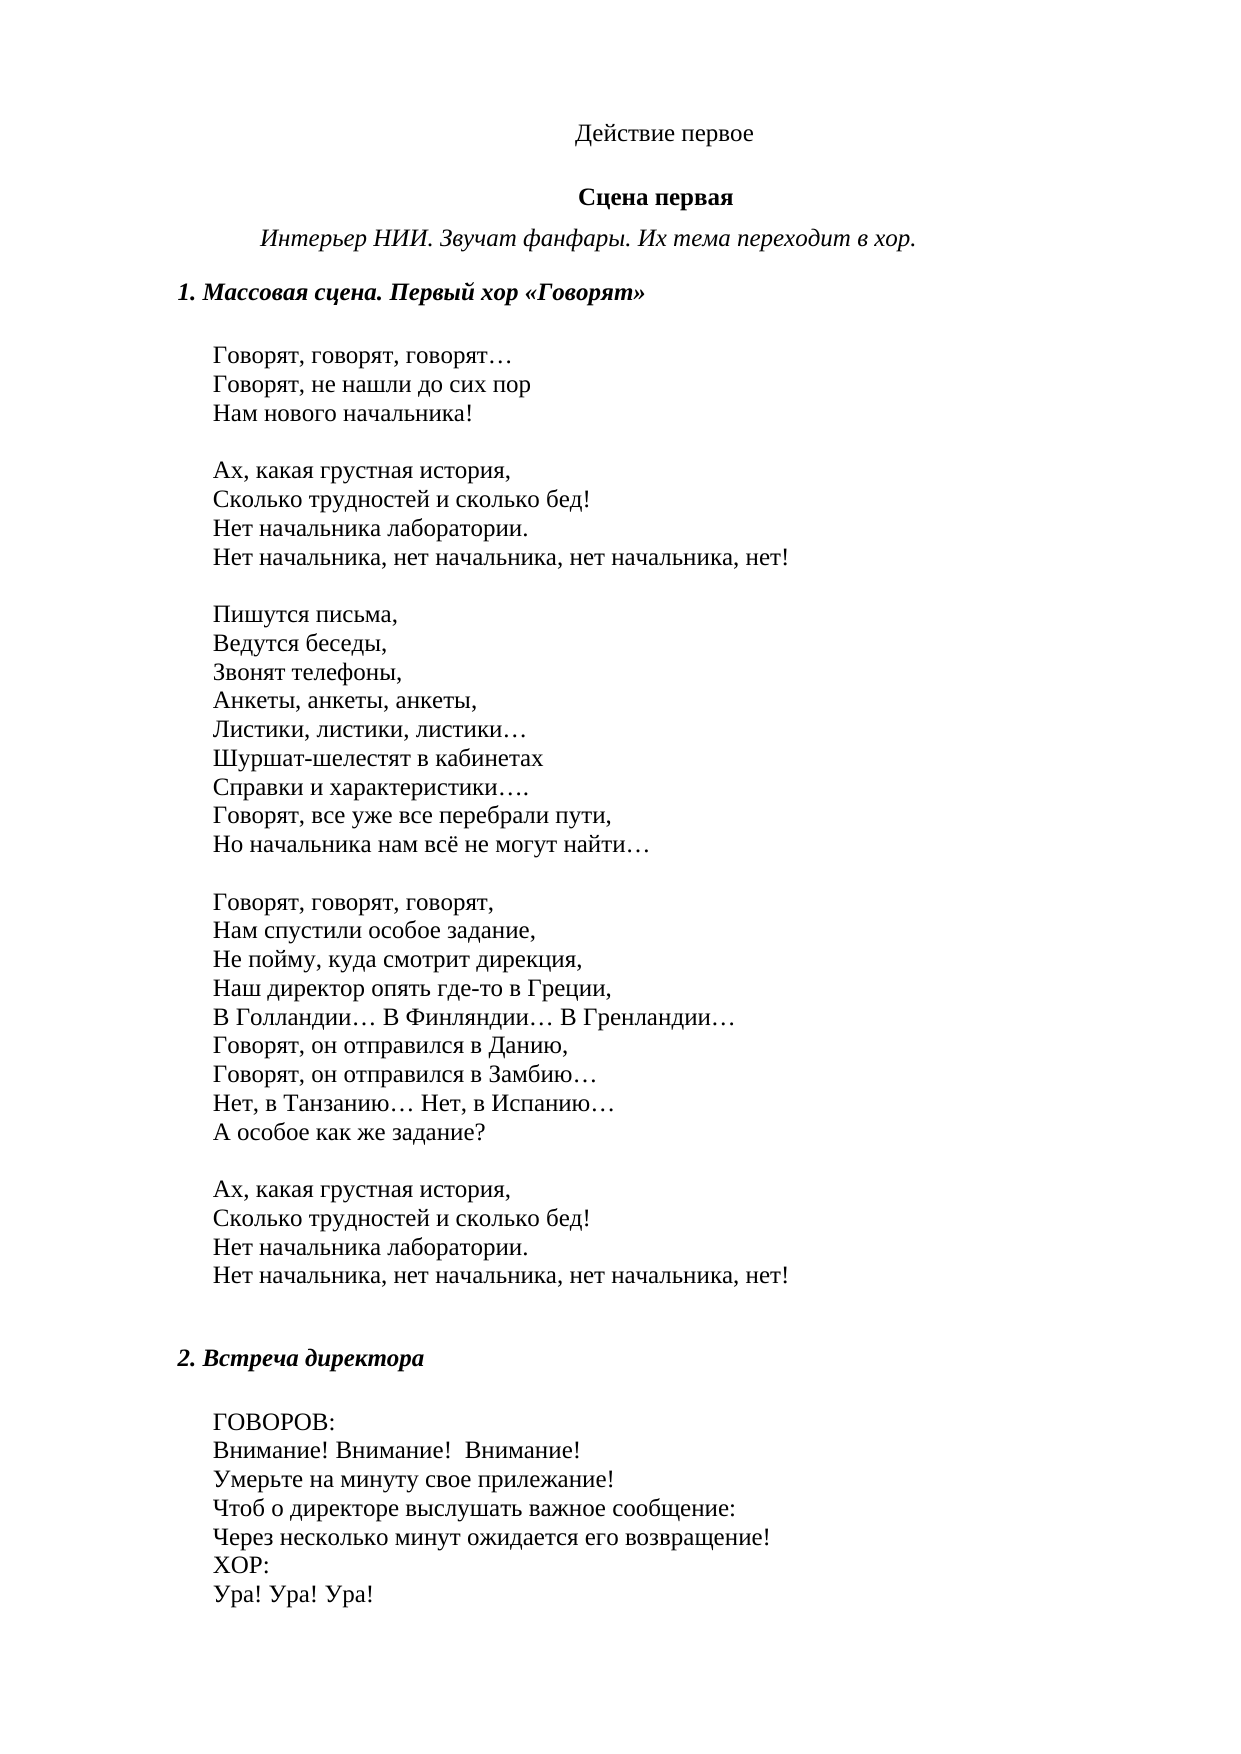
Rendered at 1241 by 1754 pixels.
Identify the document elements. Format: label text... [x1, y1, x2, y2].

text Говорят, он отправился в Данию, [177, 1031, 1152, 1059]
text Нет начальника, нет начальника, нет начальника, нет! [177, 1261, 1152, 1289]
text Говорят, не нашли до сих пор [177, 369, 1152, 398]
text Не пойму, куда смотрит дирекция, [177, 944, 1152, 973]
text Действие первое [177, 118, 1152, 147]
text ГОВОРОВ: [177, 1407, 1152, 1436]
text Справки и характеристики…. [177, 772, 1152, 801]
text Говорят, он отправился в Замбию… [177, 1059, 1152, 1088]
text Звонят телефоны, [177, 657, 1152, 686]
text 2. Встреча директора [177, 1343, 1152, 1372]
text Нам спустили особое задание, [177, 916, 1152, 944]
text Сколько трудностей и сколько бед! [177, 484, 1152, 513]
text Нет начальника лаборатории. [177, 513, 1152, 542]
text Говорят, говорят, говорят… [177, 341, 1152, 369]
text 1. Массовая сцена. Первый хор «Говорят» [177, 277, 1152, 306]
text Нет, в Танзанию… Нет, в Испанию… [177, 1088, 1152, 1117]
text Чтоб о директоре выслушать важное сообщение: [177, 1493, 1152, 1522]
text Пишутся письма, [177, 599, 1152, 628]
text Ура! Ура! Ура! [177, 1579, 1152, 1608]
text Наш директор опять где-то в Греции, [177, 973, 1152, 1002]
text Шуршат-шелестят в кабинетах [177, 743, 1152, 772]
text Сколько трудностей и сколько бед! [177, 1203, 1152, 1232]
text Нам нового начальника! [177, 398, 1152, 427]
text Нет начальника лаборатории. [177, 1232, 1152, 1261]
text Анкеты, анкеты, анкеты, [177, 686, 1152, 714]
text В Голландии… В Финляндии… В Гренландии… [177, 1002, 1152, 1031]
text А особое как же задание? [177, 1117, 1152, 1146]
text Говорят, все уже все перебрали пути, [177, 801, 1152, 829]
text Умерьте на минуту свое прилежание! [177, 1464, 1152, 1493]
text Внимание! Внимание! Внимание! [177, 1436, 1152, 1464]
text Сцена первая [177, 182, 1134, 211]
text Нет начальника, нет начальника, нет начальника, нет! [177, 542, 1152, 571]
text Интерьер НИИ. Звучат фанфары. Их тема переходит в хор. [230, 223, 1134, 252]
text Но начальника нам всё не могут найти… [177, 829, 1152, 858]
text Ведутся беседы, [177, 628, 1152, 657]
text Через несколько минут ожидается его возвращение! [177, 1522, 1152, 1551]
text Ах, какая грустная история, [177, 456, 1152, 484]
text Говорят, говорят, говорят, [177, 887, 1152, 916]
text Ах, какая грустная история, [177, 1174, 1152, 1203]
text ХОР: [177, 1551, 1152, 1579]
text Листики, листики, листики… [177, 714, 1152, 743]
